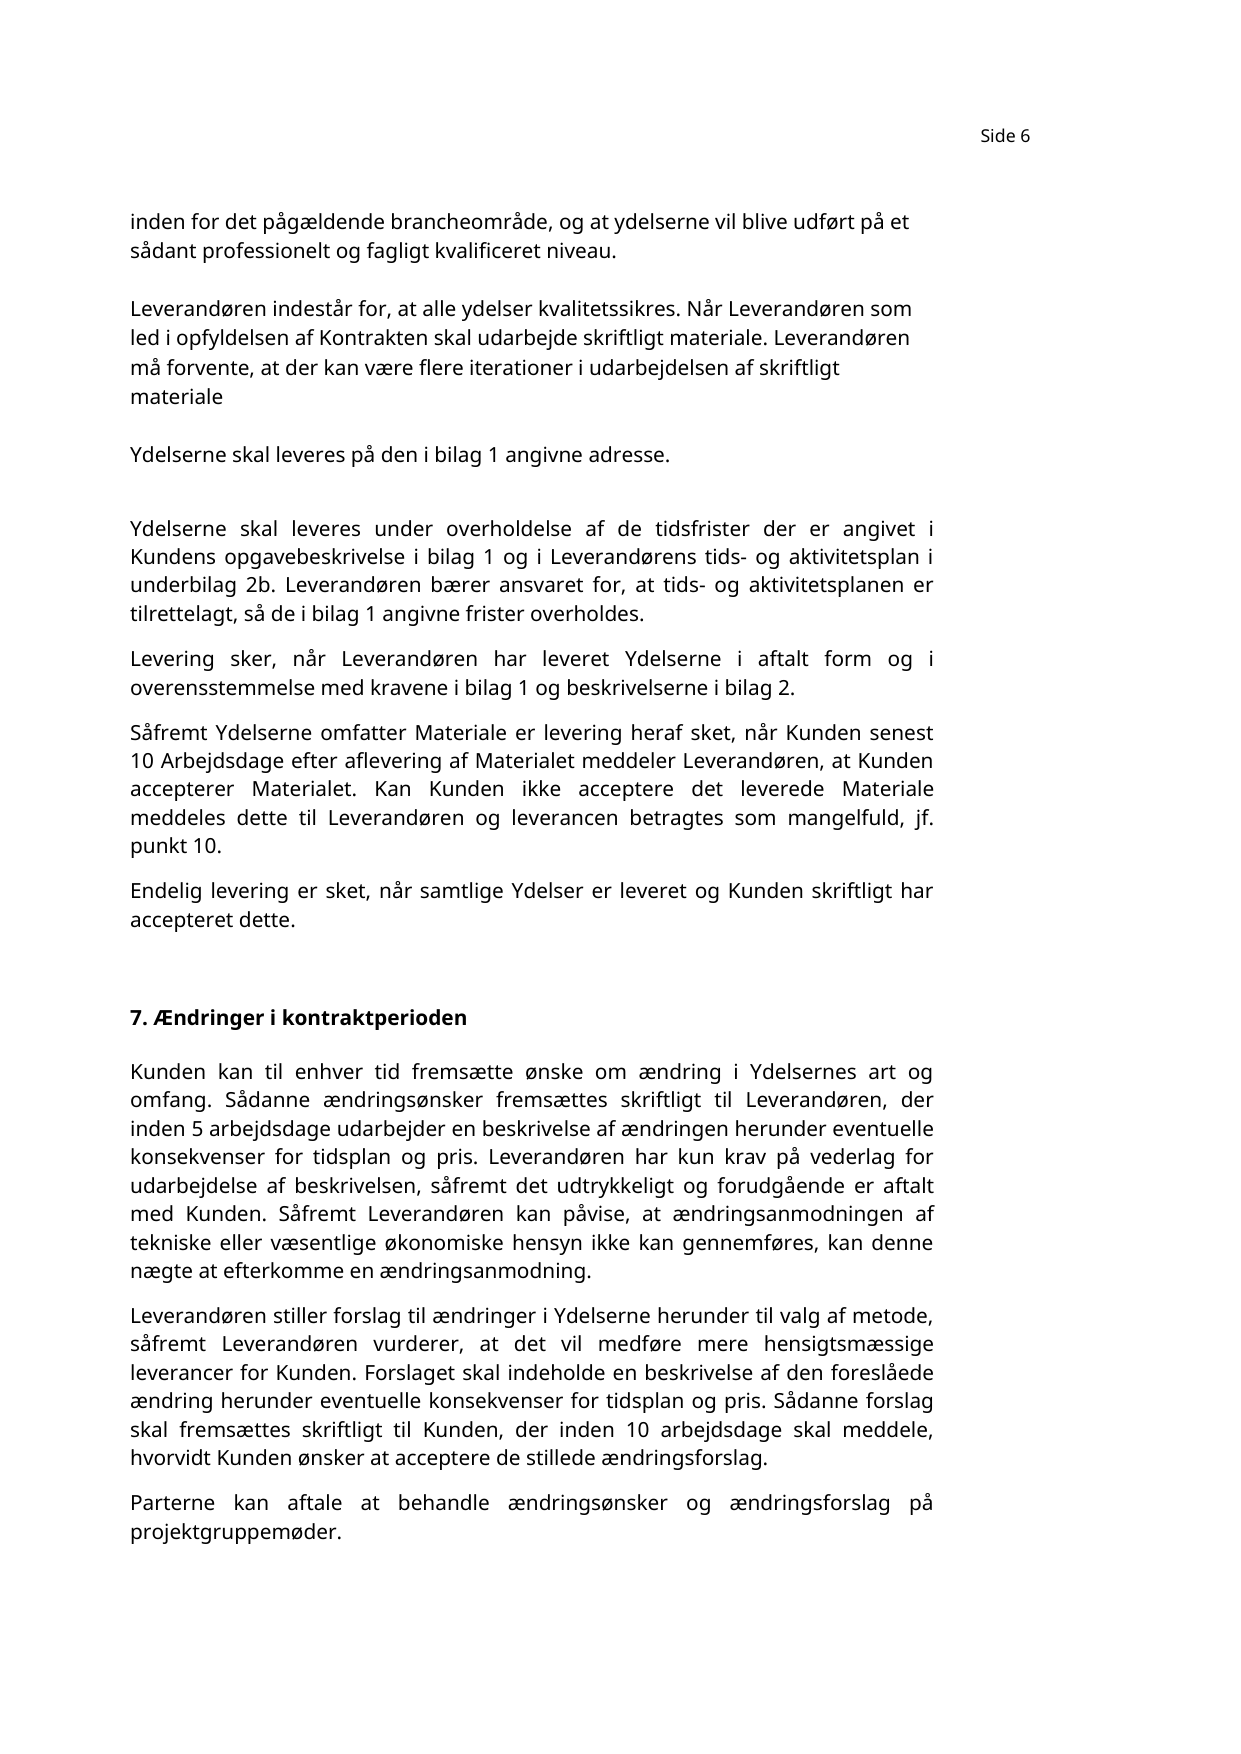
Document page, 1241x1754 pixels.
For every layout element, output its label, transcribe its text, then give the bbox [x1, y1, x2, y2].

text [130, 206, 935, 264]
text Ydelserne skal leveres under overholdelse af de tidsfrister der er angivet i Kundens opgavebeskrivelse i bilag 1 og i Leverandørens tids- og aktivitetsplan i underbilag 2b. Leverandøren bærer ansvaret for, at tids- og aktivitetsplanen er tilrettelagt, så de i bilag 1 angivne frister overholdes. [130, 514, 935, 627]
subtitle 7. Ændringer i kontraktperioden [130, 1003, 935, 1032]
text Ydelserne skal leveres på den i bilag 1 angivne adresse. [130, 439, 935, 469]
text Leverandøren indestår for, at alle ydelser kvalitetssikres. Når Leverandøren som led i opfyldelsen af Kontrakten skal udarbejde skriftligt materiale. Leverandøren må forvente, at der kan være flere iterationer i udarbejdelsen af skriftligt materiale [130, 294, 935, 410]
text Såfremt Ydelserne omfatter Materiale er levering heraf sket, når Kunden senest 10 Arbejdsdage efter aflevering af Materialet meddeler Leverandøren, at Kunden accepterer Materialet. Kan Kunden ikke acceptere det leverede Materiale meddeles dette til Leverandøren og leverancen betragtes som mangelfuld, jf. punkt 10. [130, 718, 935, 860]
text Levering sker, når Leverandøren har leveret Ydelserne i aftalt form og i overensstemmelse med kravene i bilag 1 og beskrivelserne i bilag 2. [130, 644, 935, 701]
text Parterne kan aftale at behandle ændringsønsker og ændringsforslag på projektgruppemøder. [130, 1488, 935, 1545]
text Endelig levering er sket, når samtlige Ydelser er leveret og Kunden skriftligt har accepteret dette. [130, 877, 935, 933]
text Kunden kan til enhver tid fremsætte ønske om ændring i Ydelsernes art og omfang. Sådanne ændringsønsker fremsættes skriftligt til Leverandøren, der inden 5 arbejdsdage udarbejder en beskrivelse af ændringen herunder eventuelle konsekvenser for tidsplan og pris. Leverandøren har kun krav på vederlag for udarbejdelse af beskrivelsen, såfremt det udtrykkeligt og forudgående er aftalt med Kunden. Såfremt Leverandøren kan påvise, at ændringsanmodningen af tekniske eller væsentlige økonomiske hensyn ikke kan gennemføres, kan denne nægte at efterkomme en ændringsanmodning. [130, 1057, 935, 1284]
text Leverandøren stiller forslag til ændringer i Ydelserne herunder til valg af metode, såfremt Leverandøren vurderer, at det vil medføre mere hensigtsmæssige leverancer for Kunden. Forslaget skal indeholde en beskrivelse af den foreslåede ændring herunder eventuelle konsekvenser for tidsplan og pris. Sådanne forslag skal fremsættes skriftligt til Kunden, der inden 10 arbejdsdage skal meddele, hvorvidt Kunden ønsker at acceptere de stillede ændringsforslag. [130, 1301, 935, 1472]
